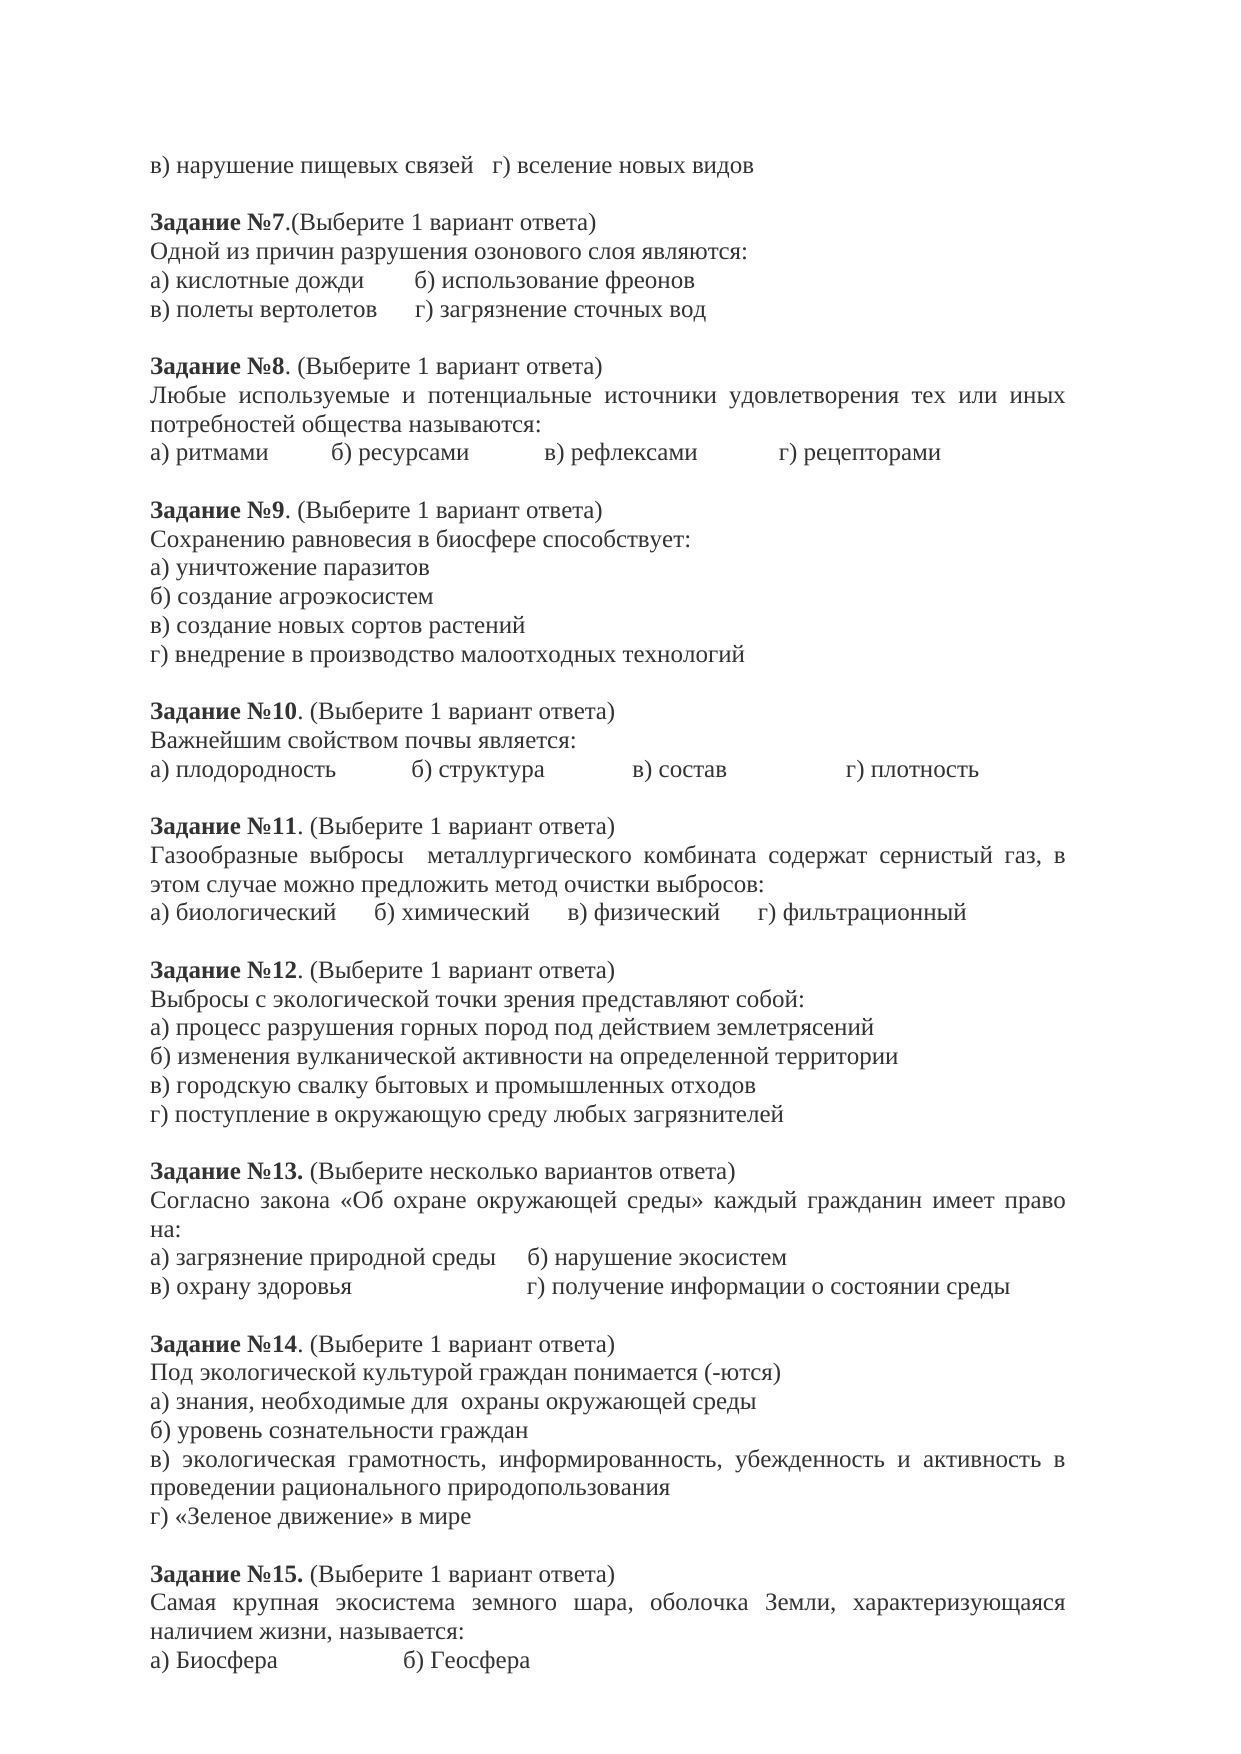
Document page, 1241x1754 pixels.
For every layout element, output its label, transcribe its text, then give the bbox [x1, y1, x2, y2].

text Под экологической культурой граждан понимается (-ются) [150, 1357, 1067, 1386]
text г) внедрение в производство малоотходных технологий [150, 639, 1067, 667]
text г) поступление в окружающую среду любых загрязнителей [150, 1099, 1067, 1127]
text а) кислотные дожди б) использование фреонов [150, 265, 1067, 294]
text Выбросы с экологической точки зрения представляют собой: [150, 984, 1067, 1012]
text б) изменения вулканической активности на определенной территории [150, 1041, 1067, 1070]
text в) полеты вертолетов г) загрязнение сточных вод [150, 294, 1067, 322]
text а) загрязнение природной среды б) нарушение экосистем [150, 1242, 1067, 1271]
text а) уничтожение паразитов [150, 552, 1067, 581]
text в) нарушение пищевых связей г) вселение новых видов [150, 150, 1067, 179]
text Согласно закона «Об охране окружающей среды» каждый гражданин имеет право на: [150, 1185, 1067, 1242]
text а) процесс разрушения горных пород под действием землетрясений [150, 1012, 1067, 1041]
text а) знания, необходимые для охраны окружающей среды [150, 1386, 1067, 1415]
text Задание №12. (Выберите 1 вариант ответа) [150, 955, 1067, 984]
text Самая крупная экосистема земного шара, оболочка Земли, характеризующаяся наличием жизни, называется: [150, 1587, 1067, 1645]
text а) плодородность б) структура в) состав г) плотность [150, 754, 1067, 782]
text в) экологическая грамотность, информированность, убежденность и активность в проведении рационального природопользования [150, 1444, 1067, 1501]
text в) охрану здоровья г) получение информации о состоянии среды [150, 1271, 1067, 1300]
text Задание №15. (Выберите 1 вариант ответа) [150, 1559, 1067, 1587]
text Задание №14. (Выберите 1 вариант ответа) [150, 1329, 1067, 1357]
text Любые используемые и потенциальные источники удовлетворения тех или иных потребностей общества называются: [150, 380, 1067, 437]
text Задание №10. (Выберите 1 вариант ответа) [150, 696, 1067, 725]
text а) биологический б) химический в) физический г) фильтрационный [150, 897, 1067, 926]
text б) уровень сознательности граждан [150, 1415, 1067, 1444]
text Задание №7.(Выберите 1 вариант ответа) [150, 207, 1067, 236]
text Задание №9. (Выберите 1 вариант ответа) [150, 495, 1067, 524]
text б) создание агроэкосистем [150, 581, 1067, 610]
text Задание №11. (Выберите 1 вариант ответа) [150, 811, 1067, 840]
text Сохранению равновесия в биосфере способствует: [150, 524, 1067, 552]
text Одной из причин разрушения озонового слоя являются: [150, 236, 1067, 265]
text г) «Зеленое движение» в мире [150, 1501, 1067, 1530]
text Задание №13. (Выберите несколько вариантов ответа) [150, 1156, 1067, 1185]
text Задание №8. (Выберите 1 вариант ответа) [150, 351, 1067, 380]
text в) городскую свалку бытовых и промышленных отходов [150, 1070, 1067, 1099]
text в) создание новых сортов растений [150, 610, 1067, 639]
text Газообразные выбросы металлургического комбината содержат сернистый газ, в этом случае можно предложить метод очистки выбросов: [150, 840, 1067, 897]
text а) Биосфера б) Геосфера [150, 1645, 1067, 1674]
text Важнейшим свойством почвы является: [150, 725, 1067, 754]
text а) ритмами б) ресурсами в) рефлексами г) рецепторами [150, 437, 1067, 466]
